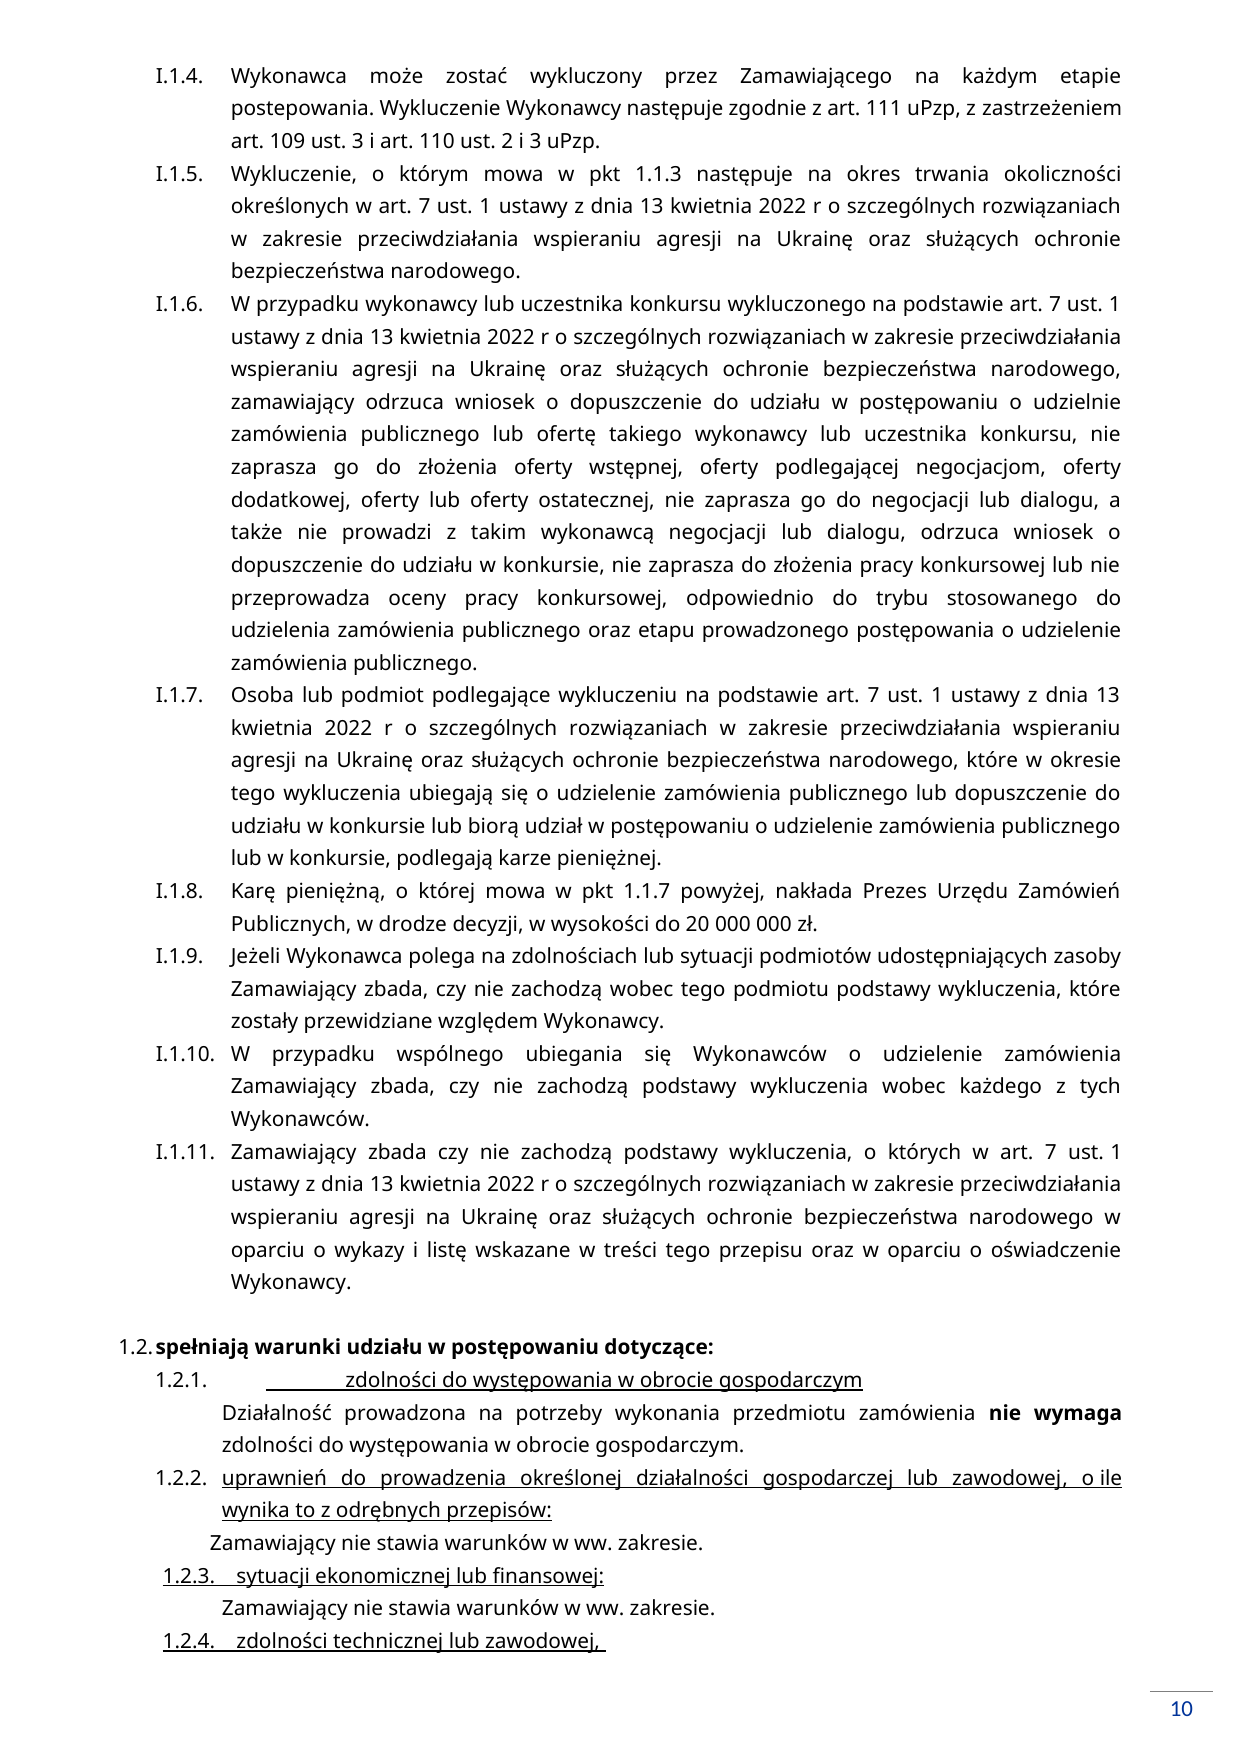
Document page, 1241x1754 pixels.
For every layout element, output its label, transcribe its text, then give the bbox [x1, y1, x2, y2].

list Działalność prowadzona na potrzeby wykonania przedmiotu zamówienia nie wymaga zdolności do występowania w obrocie gospodarczym. [222, 1398, 1122, 1459]
list uprawnień do prowadzenia określonej działalności gospodarczej lub zawodowej, o ile wynika to z odrębnych przepisów: [155, 1463, 1122, 1524]
list Karę pieniężną, o której mowa w pkt 1.1.7 powyżej, nakłada Prezes Urzędu Zamówień Publicznych, w drodze decyzji, w wysokości do 20 000 000 zł. [156, 876, 1122, 937]
list spełniają warunki udziału w postępowaniu dotyczące: [118, 1332, 1122, 1361]
list W przypadku wspólnego ubiegania się Wykonawców o udzielenie zamówienia Zamawiający zbada, czy nie zachodzą podstawy wykluczenia wobec każdego z tych Wykonawców. [156, 1039, 1122, 1133]
list Osoba lub podmiot podlegające wykluczeniu na podstawie art. 7 ust. 1 ustawy z dnia 13 kwietnia 2022 r o szczególnych rozwiązaniach w zakresie przeciwdziałania wspieraniu agresji na Ukrainę oraz służących ochronie bezpieczeństwa narodowego, które w okresie tego wykluczenia ubiegają się o udzielenie zamówienia publicznego lub dopuszczenie do udziału w konkursie lub biorą udział w postępowaniu o udzielenie zamówienia publicznego lub w konkursie, podlegają karze pieniężnej. [156, 680, 1122, 872]
list sytuacji ekonomicznej lub finansowej: [162, 1561, 1122, 1589]
list Jeżeli Wykonawca polega na zdolnościach lub sytuacji podmiotów udostępniających zasoby Zamawiający zbada, czy nie zachodzą wobec tego podmiotu podstawy wykluczenia, które zostały przewidziane względem Wykonawcy. [156, 941, 1122, 1035]
list Wykonawca może zostać wykluczony przez Zamawiającego na każdym etapie postepowania. Wykluczenie Wykonawcy następuje zgodnie z art. 111 uPzp, z zastrzeżeniem art. 109 ust. 3 i art. 110 ust. 2 i 3 uPzp. [156, 61, 1122, 154]
list W przypadku wykonawcy lub uczestnika konkursu wykluczonego na podstawie art. 7 ust. 1 ustawy z dnia 13 kwietnia 2022 r o szczególnych rozwiązaniach w zakresie przeciwdziałania wspieraniu agresji na Ukrainę oraz służących ochronie bezpieczeństwa narodowego, zamawiający odrzuca wniosek o dopuszczenie do udziału w postępowaniu o udzielnie zamówienia publicznego lub ofertę takiego wykonawcy lub uczestnika konkursu, nie zaprasza go do złożenia oferty wstępnej, oferty podlegającej negocjacjom, oferty dodatkowej, oferty lub oferty ostatecznej, nie zaprasza go do negocjacji lub dialogu, a także nie prowadzi z takim wykonawcą negocjacji lub dialogu, odrzuca wniosek o dopuszczenie do udziału w konkursie, nie zaprasza do złożenia pracy konkursowej lub nie przeprowadza oceny pracy konkursowej, odpowiednio do trybu stosowanego do udzielenia zamówienia publicznego oraz etapu prowadzonego postępowania o udzielenie zamówienia publicznego. [156, 289, 1122, 676]
list Zamawiający nie stawia warunków w ww. zakresie. [177, 1528, 1122, 1557]
list Zamawiający zbada czy nie zachodzą podstawy wykluczenia, o których w art. 7 ust. 1 ustawy z dnia 13 kwietnia 2022 r o szczególnych rozwiązaniach w zakresie przeciwdziałania wspieraniu agresji na Ukrainę oraz służących ochronie bezpieczeństwa narodowego w oparciu o wykazy i listę wskazane w treści tego przepisu oraz w oparciu o oświadczenie Wykonawcy. [156, 1137, 1122, 1296]
list Wykluczenie, o którym mowa w pkt 1.1.3 następuje na okres trwania okoliczności określonych w art. 7 ust. 1 ustawy z dnia 13 kwietnia 2022 r o szczególnych rozwiązaniach w zakresie przeciwdziałania wspieraniu agresji na Ukrainę oraz służących ochronie bezpieczeństwa narodowego. [156, 159, 1122, 285]
text Zamawiający nie stawia warunków w ww. zakresie. [222, 1593, 1122, 1622]
list zdolności technicznej lub zawodowej, [162, 1626, 1122, 1654]
list zdolności do występowania w obrocie gospodarczym [155, 1365, 1122, 1393]
